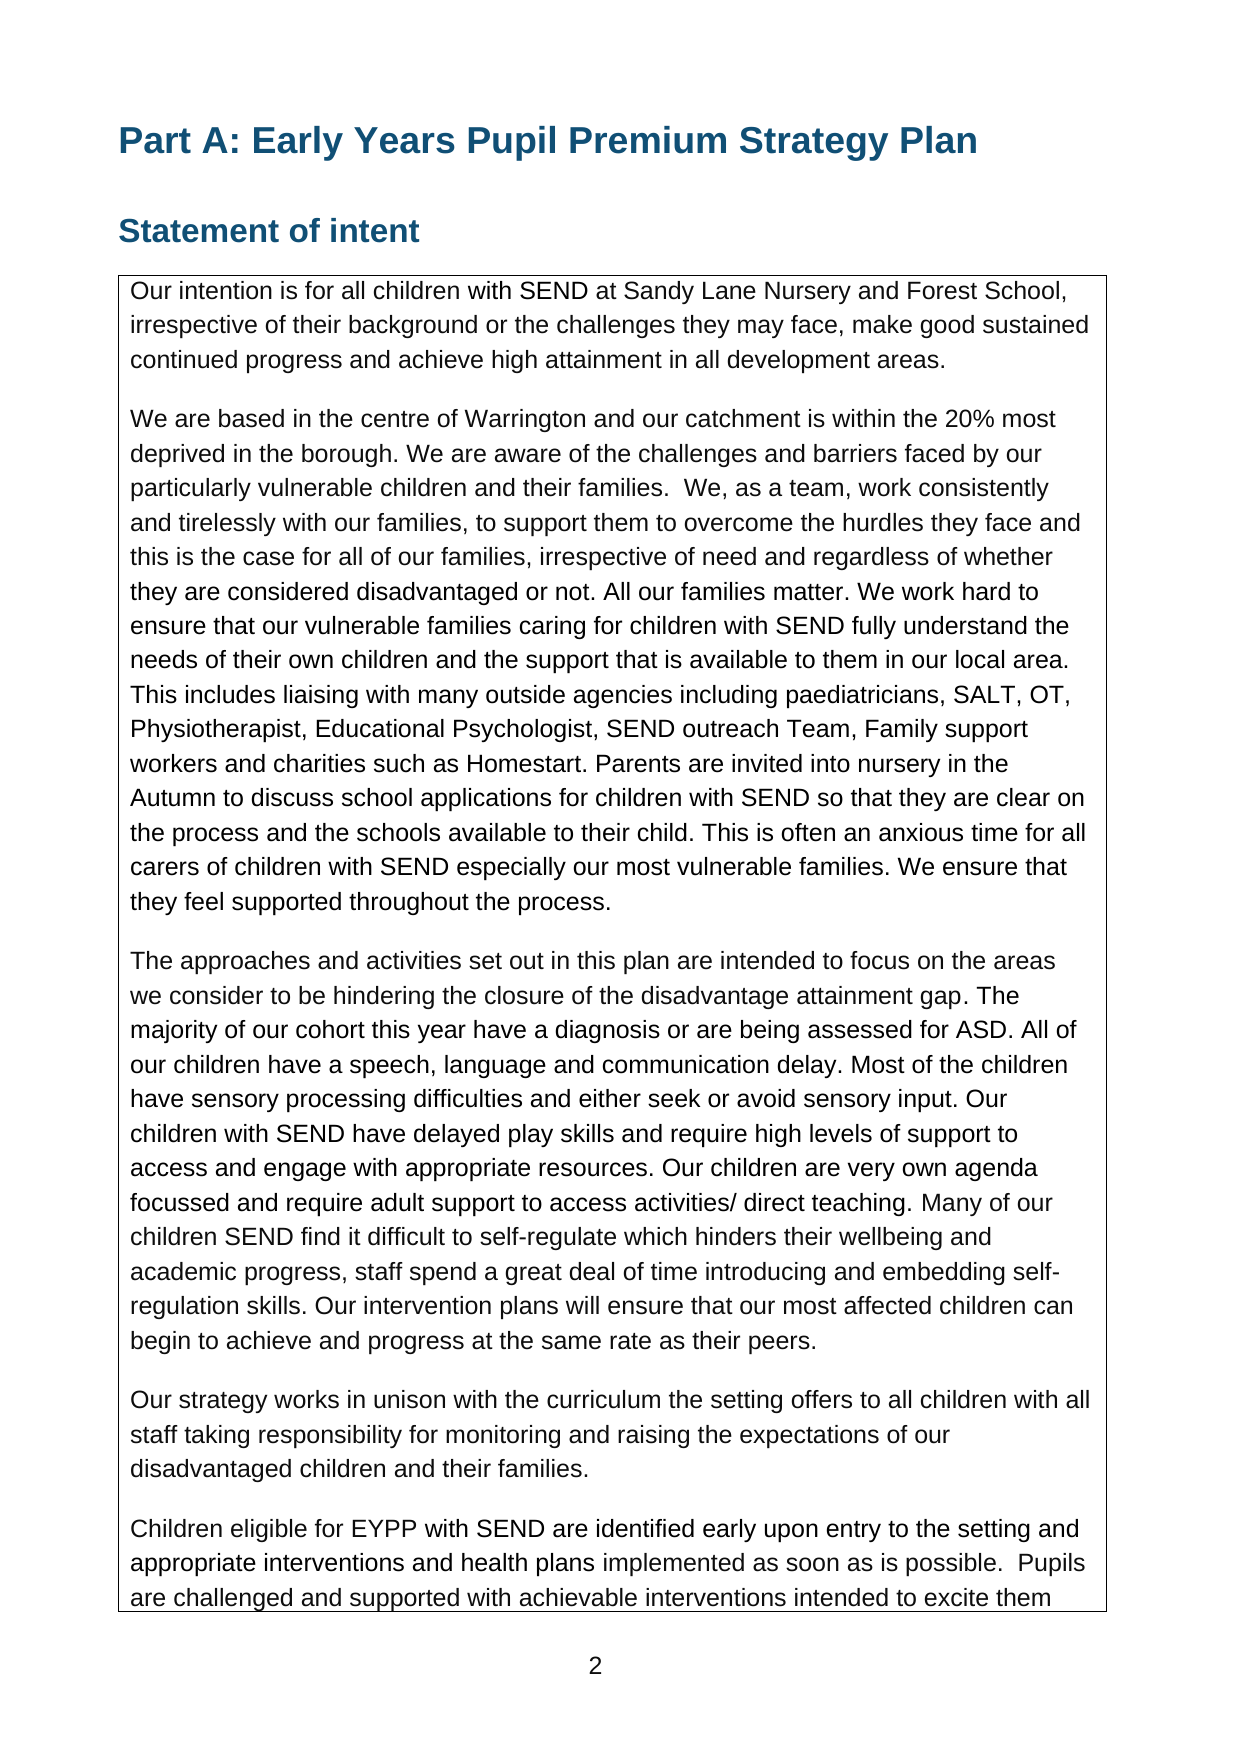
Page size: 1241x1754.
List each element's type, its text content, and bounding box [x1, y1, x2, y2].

subtitle Statement of intent [118, 211, 1107, 250]
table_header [119, 276, 1106, 1611]
subtitle Part A: Early Years Pupil Premium Strategy Plan [118, 118, 1107, 161]
